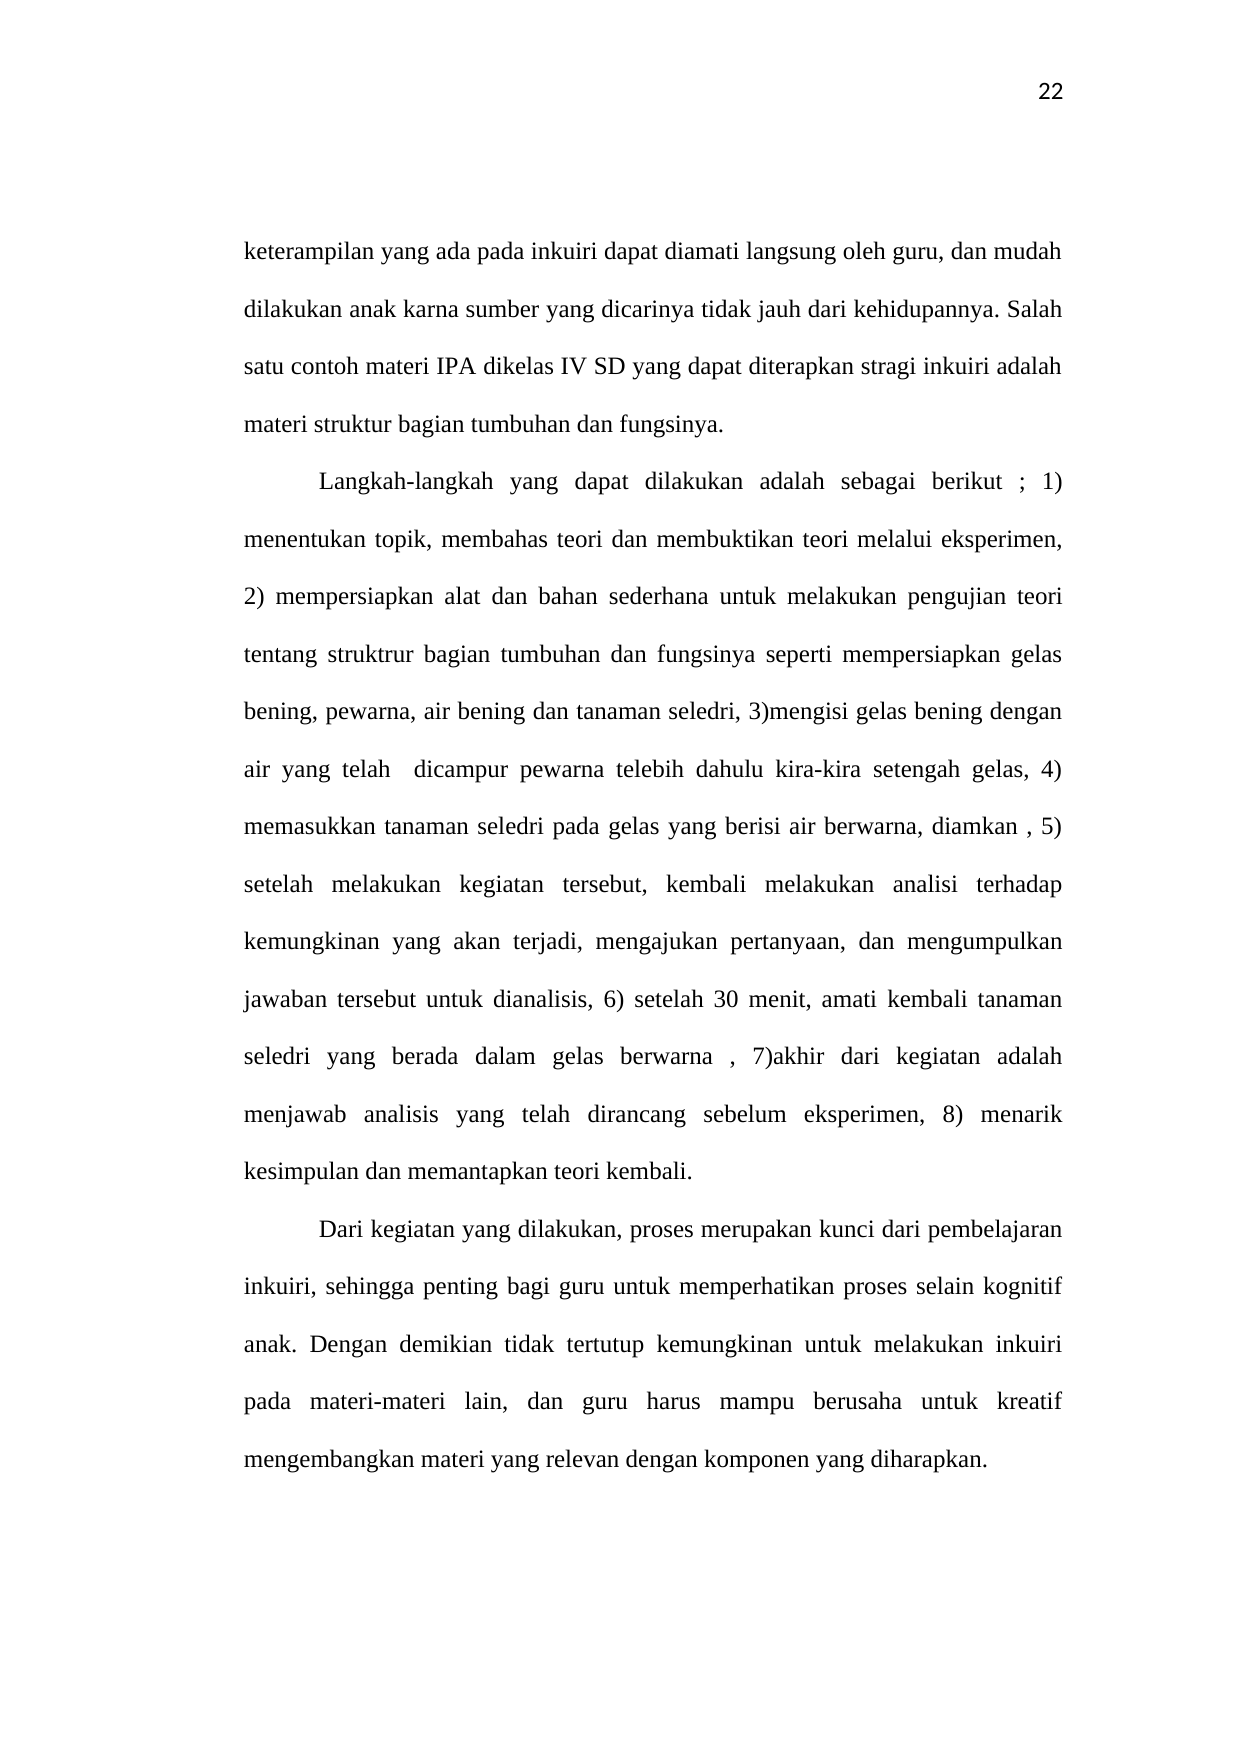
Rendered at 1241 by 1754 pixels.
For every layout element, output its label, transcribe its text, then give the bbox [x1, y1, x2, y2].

text Dari kegiatan yang dilakukan, proses merupakan kunci dari pembelajaran inkuiri, sehingga penting bagi guru untuk memperhatikan proses selain kognitif anak. Dengan demikian tidak tertutup kemungkinan untuk melakukan inkuiri pada materi-materi lain, dan guru harus mampu berusaha untuk kreatif mengembangkan materi yang relevan dengan komponen yang diharapkan. [244, 1214, 1063, 1472]
text Langkah-langkah yang dapat dilakukan adalah sebagai berikut ; 1) menentukan topik, membahas teori dan membuktikan teori melalui eksperimen, 2) mempersiapkan alat dan bahan sederhana untuk melakukan pengujian teori tentang struktrur bagian tumbuhan dan fungsinya seperti mempersiapkan gelas bening, pewarna, air bening dan tanaman seledri, 3)mengisi gelas bening dengan air yang telah dicampur pewarna telebih dahulu kira-kira setengah gelas, 4) memasukkan tanaman seledri pada gelas yang berisi air berwarna, diamkan , 5) setelah melakukan kegiatan tersebut, kembali melakukan analisi terhadap kemungkinan yang akan terjadi, mengajukan pertanyaan, dan mengumpulkan jawaban tersebut untuk dianalisis, 6) setelah 30 menit, amati kembali tanaman seledri yang berada dalam gelas berwarna , 7)akhir dari kegiatan adalah menjawab analisis yang telah dirancang sebelum eksperimen, 8) menarik kesimpulan dan memantapkan teori kembali. [244, 466, 1063, 1185]
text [244, 236, 1063, 437]
